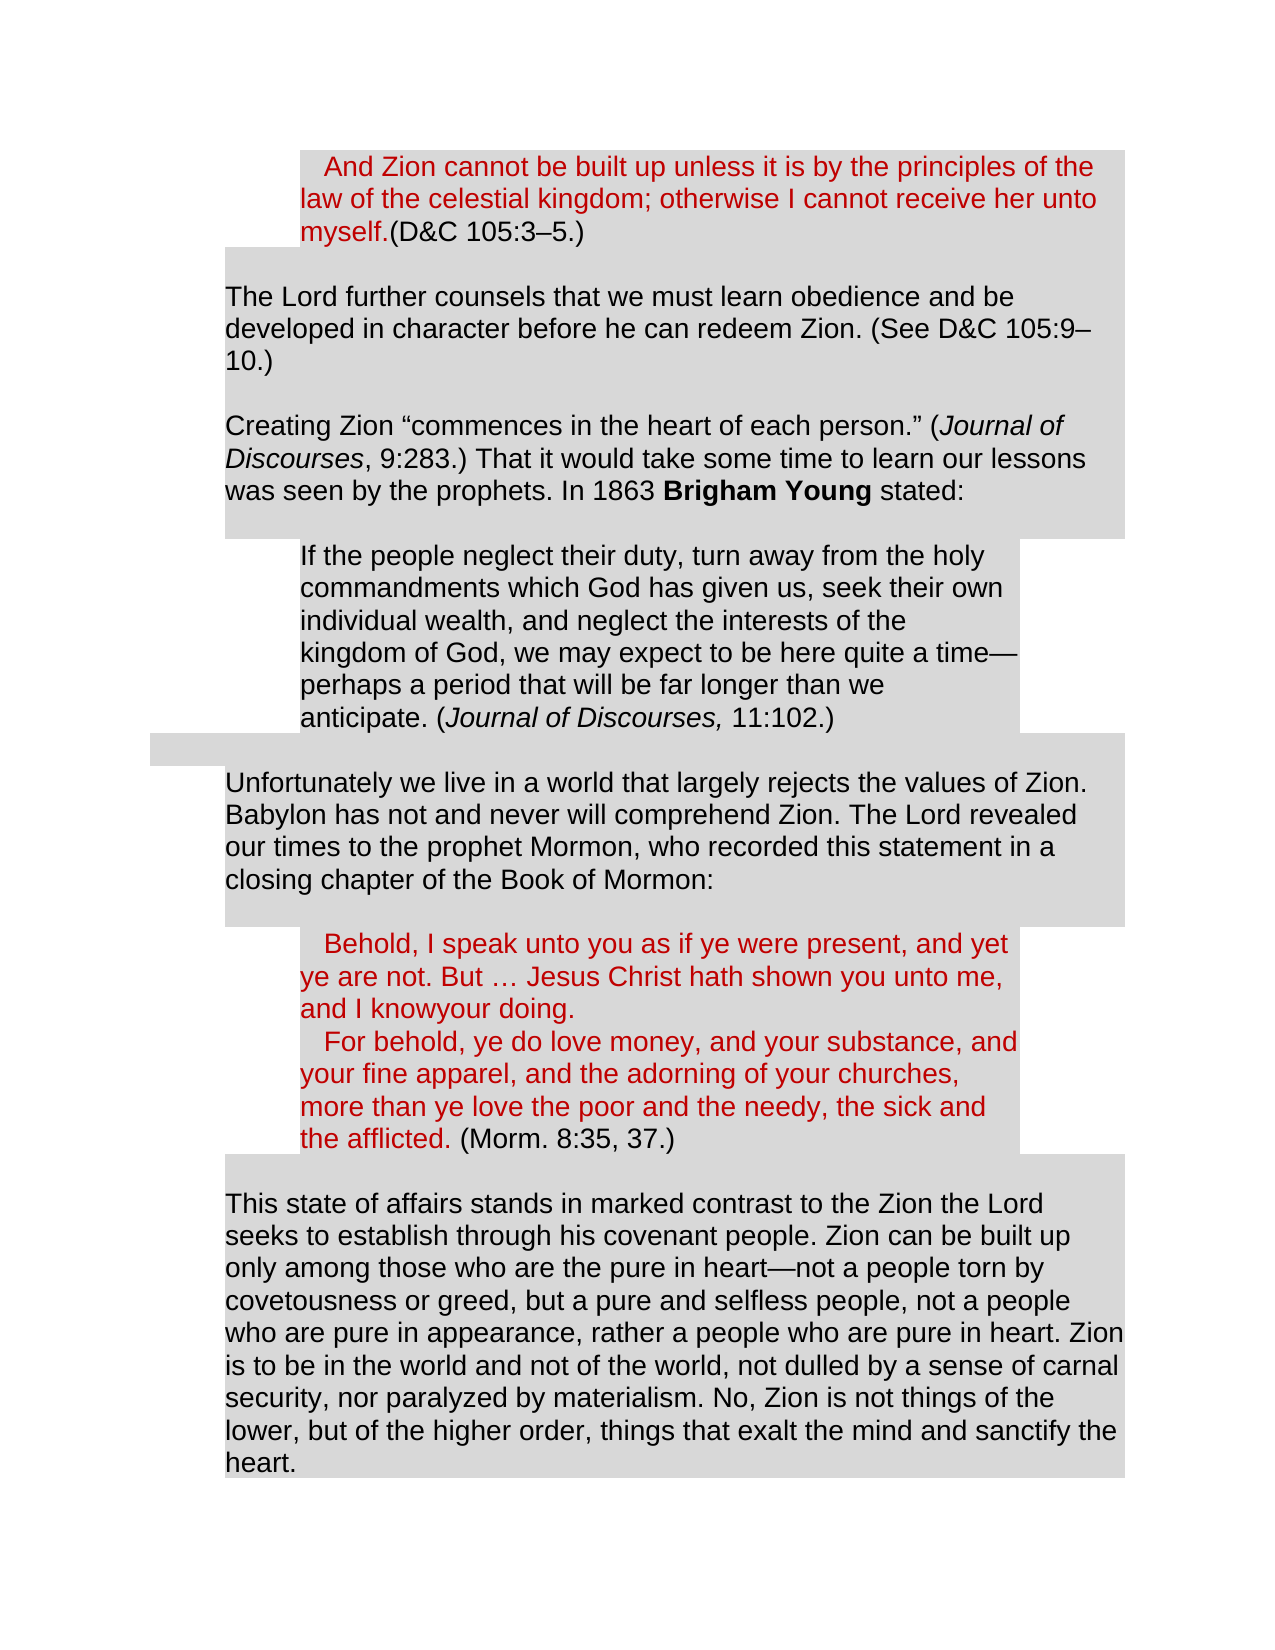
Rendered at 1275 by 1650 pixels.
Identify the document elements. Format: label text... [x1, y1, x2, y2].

text Behold, I speak unto you as if ye were present, and yet ye are not. But … Jesus Christ hath shown you unto me, and I knowyour doing. [300, 927, 1020, 1025]
text Creating Zion “commences in the heart of each person.” (Journal of Discourses, 9:283.) That it would take some time to learn our lessons was seen by the prophets. In 1863 Brigham Young stated: [225, 409, 1125, 506]
text And Zion cannot be built up unless it is by the principles of the law of the celestial kingdom; otherwise I cannot receive her unto myself.(D&C 105:3–5.) [300, 150, 1125, 247]
text This state of affairs stands in marked contrast to the Zion the Lord seeks to establish through his covenant people. Zion can be built up only among those who are the pure in heart—not a people torn by covetousness or greed, but a pure and selfless people, not a people who are pure in appearance, rather a people who are pure in heart. Zion is to be in the world and not of the world, not dulled by a sense of carnal security, nor paralyzed by materialism. No, Zion is not things of the lower, but of the higher order, things that exalt the mind and sanctify the heart. [225, 1187, 1125, 1478]
text The Lord further counsels that we must learn obedience and be developed in character before he can redeem Zion. (See D&C 105:9–10.) [225, 279, 1125, 377]
text Unfortunately we live in a world that largely rejects the values of Zion. Babylon has not and never will comprehend Zion. The Lord revealed our times to the prophet Mormon, who recorded this statement in a closing chapter of the Book of Mormon: [225, 766, 1125, 895]
text If the people neglect their duty, turn away from the holy commandments which God has given us, seek their own individual wealth, and neglect the interests of the kingdom of God, we may expect to be here quite a time—perhaps a period that will be far longer than we anticipate. (Journal of Discourses, 11:102.) [300, 539, 1020, 733]
text For behold, ye do love money, and your substance, and your fine apparel, and the adorning of your churches, more than ye love the poor and the needy, the sick and the afflicted. (Morm. 8:35, 37.) [300, 1025, 1020, 1154]
